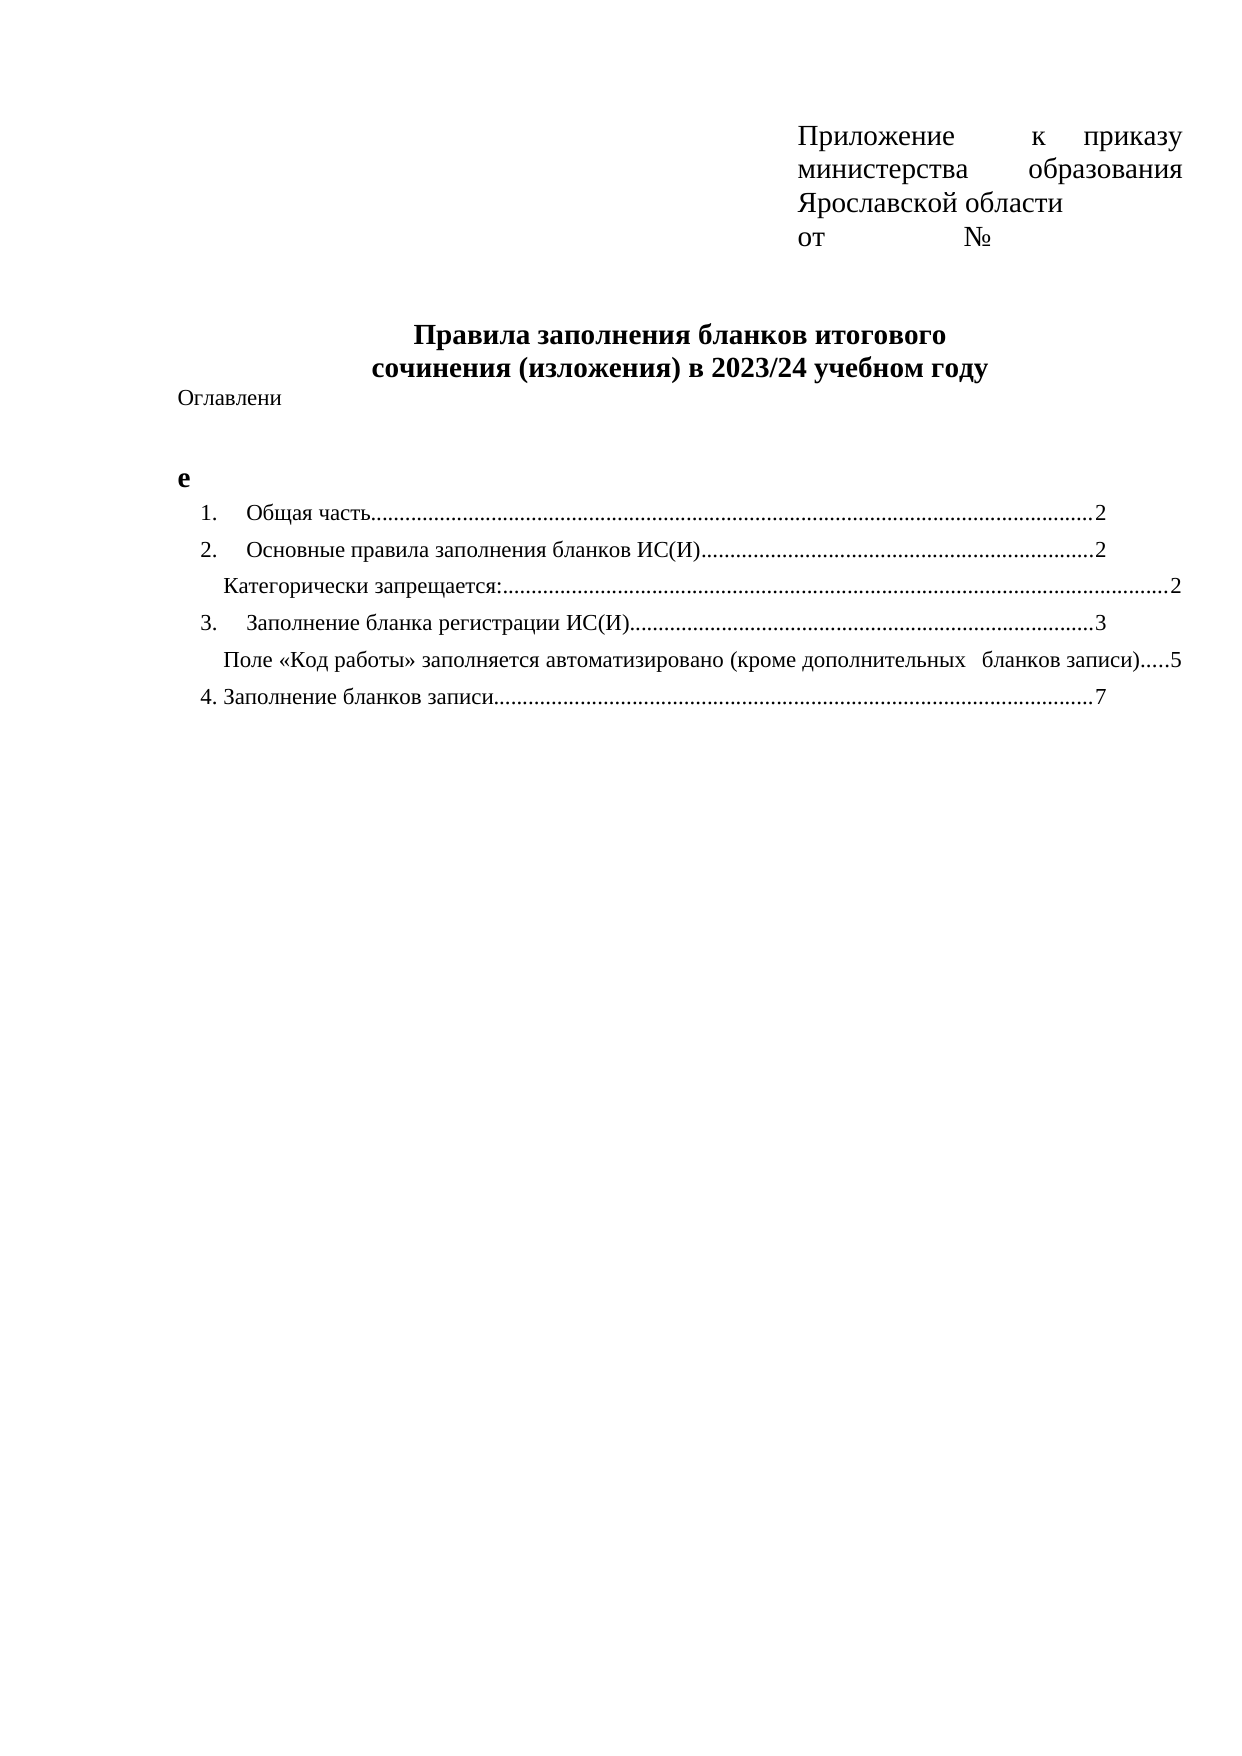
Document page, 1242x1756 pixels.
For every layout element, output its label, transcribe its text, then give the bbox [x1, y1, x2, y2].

text сочинения (изложения) в 2023/24 учебном году [177, 351, 1183, 384]
text Правила заполнения бланков итогового [177, 317, 1183, 351]
text от № [797, 219, 1183, 252]
text Приложение к приказу министерства образования Ярославской области [797, 118, 1183, 219]
